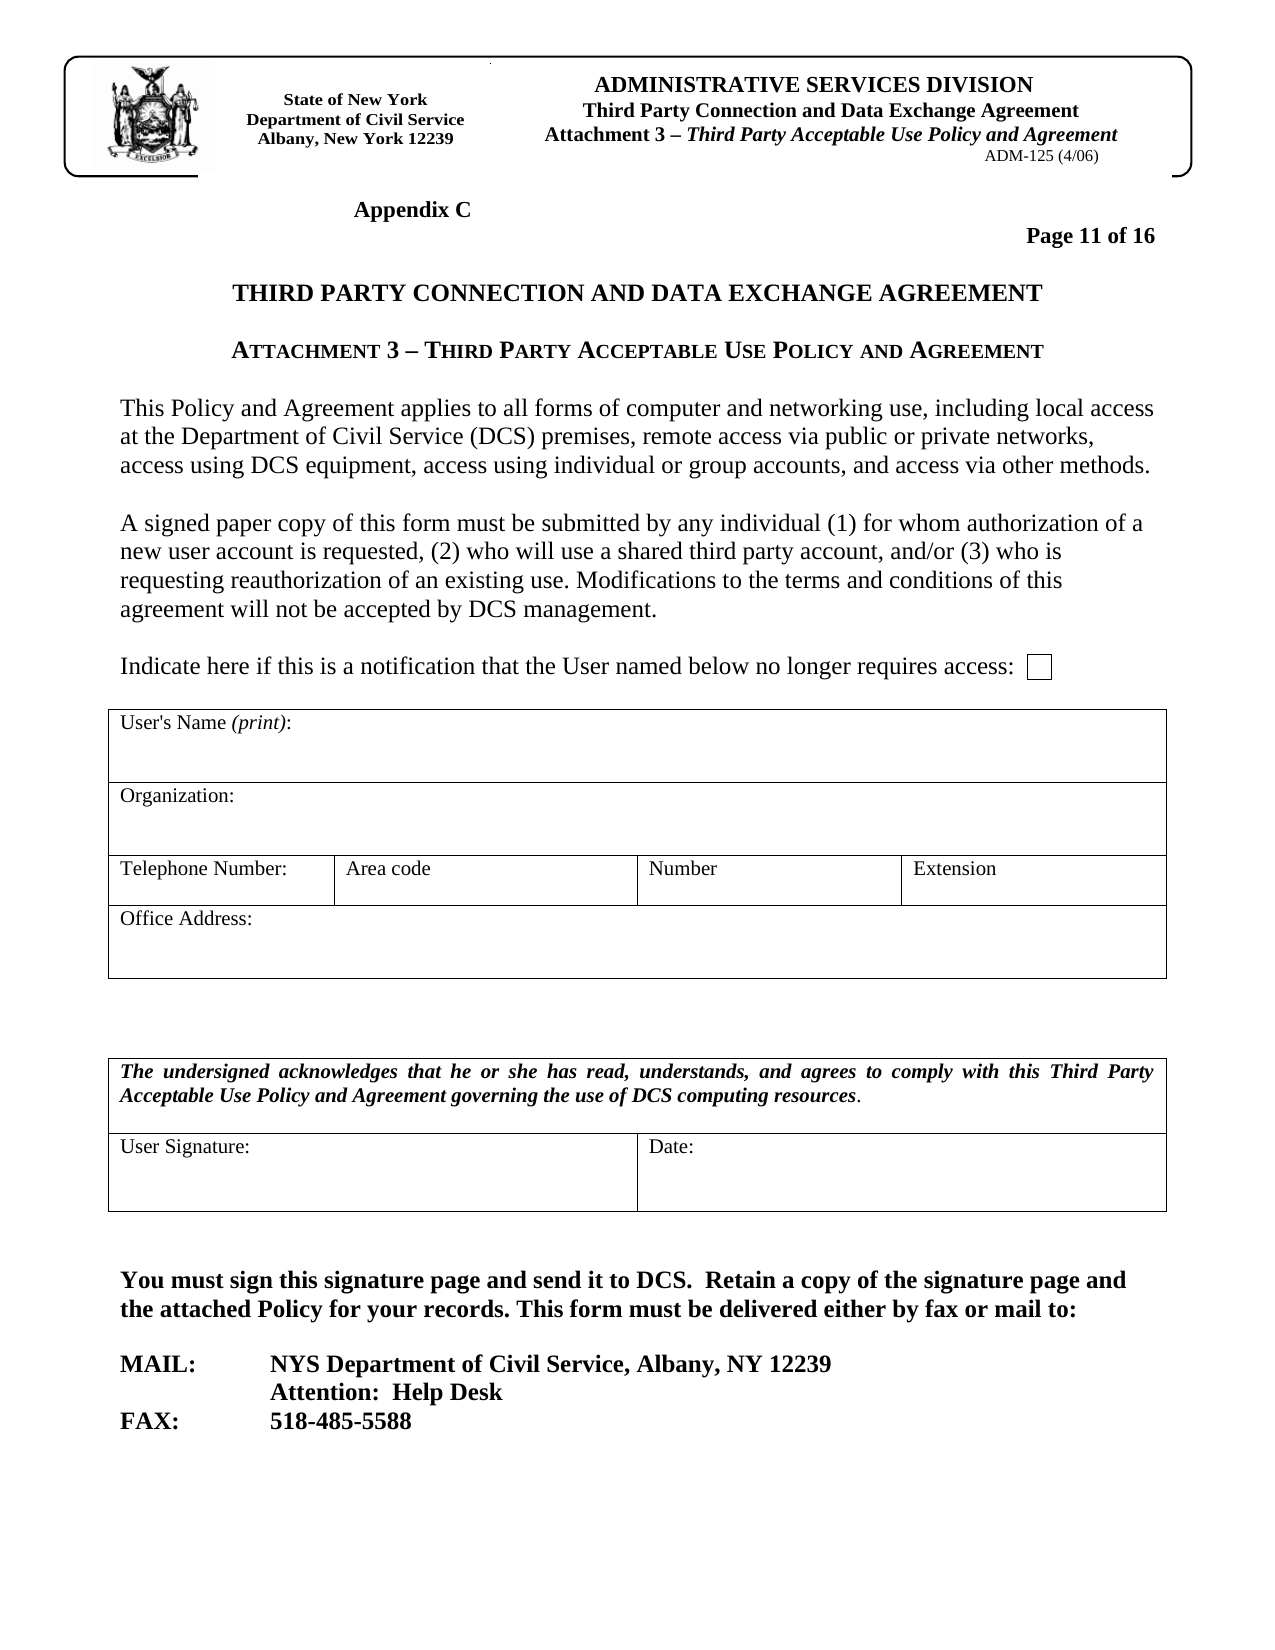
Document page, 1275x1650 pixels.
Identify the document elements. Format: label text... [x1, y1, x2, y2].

table_cell Organization: [109, 783, 1166, 855]
text A signed paper copy of this form must be submitted by any individual (1) for whom authorization of a new user account is requested, (2) who will use a shared third party account, and/or (3) who is requesting reauthorization of an existing use. Modifications to the terms and conditions of this agreement will not be accepted by DCS management. [120, 508, 1155, 623]
text FAX: 518-485-5588 [120, 1406, 1155, 1435]
text Page 11 of 16 [120, 222, 1155, 249]
table_cell Number [638, 856, 901, 904]
table_cell Date: [638, 1134, 1166, 1211]
table_cell Office Address: [109, 906, 1166, 978]
table_header The undersigned acknowledges that he or she has read, understands, and agrees to comply with this Third Party Acceptable Use Policy and Agreement governing the use of DCS computing resources. [109, 1059, 1166, 1133]
text Appendix C [120, 171, 1155, 222]
text Attention: Help Desk [120, 1377, 1155, 1406]
text This Policy and Agreement applies to all forms of computer and networking use, including local access at the Department of Civil Service (DCS) premises, remote access via public or private networks, access using DCS equipment, access using individual or group accounts, and access via other methods. [120, 393, 1155, 479]
table_cell Telephone Number: [109, 856, 334, 904]
table_header User's Name (print): [109, 710, 1166, 782]
text THIRD PARTY CONNECTION AND DATA EXCHANGE AGREEMENT [120, 278, 1155, 306]
table_cell User Signature: [109, 1134, 637, 1211]
text You must sign this signature page and send it to DCS. Retain a copy of the signature page and the attached Policy for your records. This form must be delivered either by fax or mail to: [120, 1265, 1155, 1322]
table_cell Area code [335, 856, 637, 904]
table_cell Extension [902, 856, 1166, 904]
text MAIL: NYS Department of Civil Service, [120, 1349, 1155, 1377]
text Indicate here if this is a notification that the User named below no longer requires access: [120, 651, 1155, 680]
text Attachment 3 – Third Party Acceptable Use Policy and Agreement [120, 335, 1155, 364]
